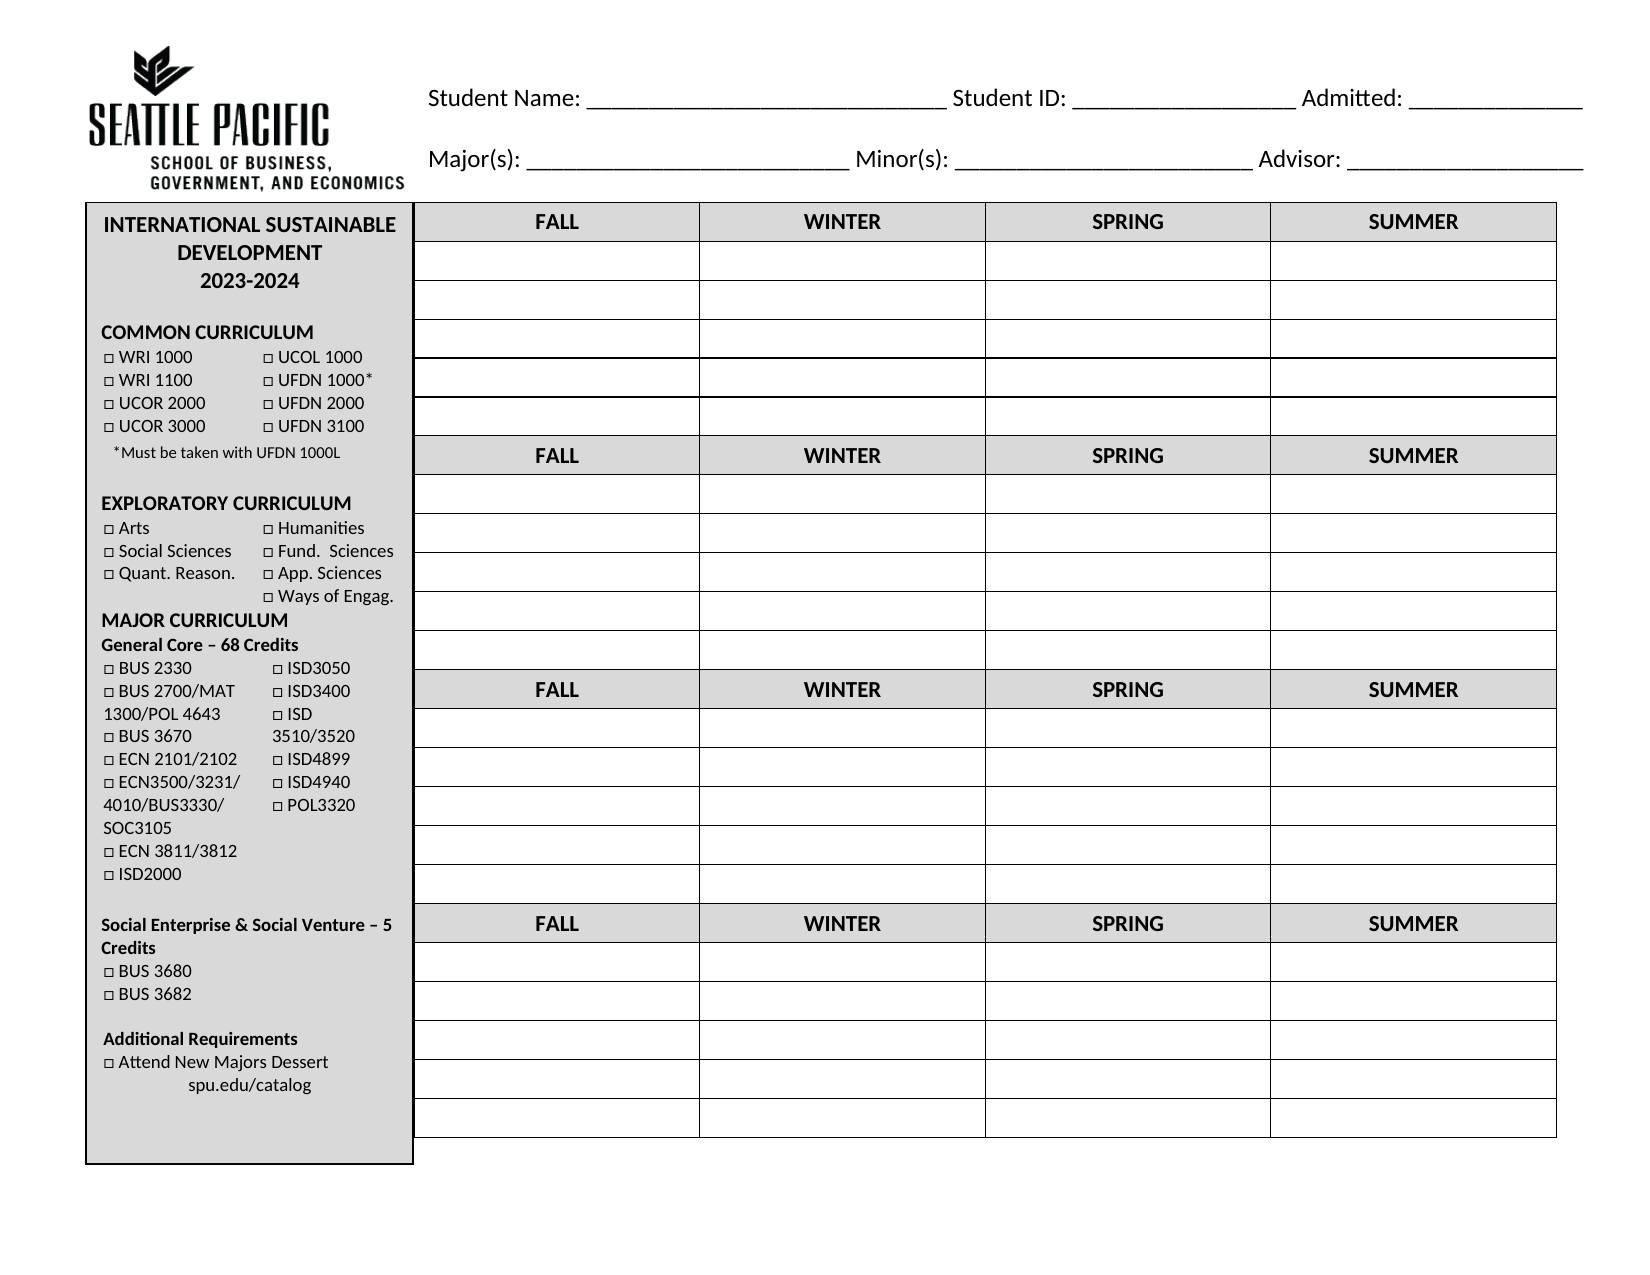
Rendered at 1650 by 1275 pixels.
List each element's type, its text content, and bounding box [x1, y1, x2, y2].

table_cell SUMMER [1271, 436, 1556, 474]
table_cell [700, 475, 985, 513]
table_cell [986, 943, 1270, 981]
table_cell [986, 787, 1270, 825]
table_cell [415, 553, 699, 591]
table_cell [415, 475, 699, 513]
table_cell [1271, 631, 1556, 669]
table_cell [700, 865, 985, 903]
table_cell [415, 359, 699, 396]
table_cell [415, 281, 699, 318]
table_cell [986, 1021, 1270, 1059]
table_cell [1271, 865, 1556, 903]
table_cell [415, 787, 699, 825]
table_cell [415, 1060, 699, 1098]
table_cell [1271, 748, 1556, 786]
table_cell [700, 982, 985, 1020]
table_cell WINTER [700, 436, 985, 474]
table_cell [700, 553, 985, 591]
table_cell WINTER [700, 670, 985, 708]
table_cell [986, 242, 1270, 279]
table_cell [700, 592, 985, 630]
table_cell [1271, 475, 1556, 513]
table_cell [986, 475, 1270, 513]
table_cell [415, 943, 699, 981]
table_cell [1271, 1060, 1556, 1098]
table_cell [415, 982, 699, 1020]
table_cell [1271, 943, 1556, 981]
table_cell [415, 514, 699, 552]
table_cell SPRING [986, 904, 1270, 942]
table_cell [986, 514, 1270, 552]
table_cell [700, 1060, 985, 1098]
table_cell [700, 826, 985, 864]
table_cell [986, 1099, 1270, 1137]
table_cell [1271, 242, 1556, 279]
table_cell [415, 631, 699, 669]
table_cell [700, 359, 985, 396]
table_cell FALL [415, 904, 699, 942]
picture [89, 46, 406, 194]
table_cell [1271, 1021, 1556, 1059]
table_cell [1271, 281, 1556, 318]
table_cell [986, 553, 1270, 591]
table_cell [415, 709, 699, 747]
table_cell [1271, 398, 1556, 435]
table_cell [986, 982, 1270, 1020]
table_cell [700, 787, 985, 825]
table_cell [700, 709, 985, 747]
table_cell FALL [415, 670, 699, 708]
table_cell [700, 242, 985, 279]
table_cell [415, 1099, 699, 1137]
table_cell SPRING [986, 436, 1270, 474]
table_cell [1271, 359, 1556, 396]
table_cell SPRING [986, 670, 1270, 708]
table_cell [700, 748, 985, 786]
table_cell [700, 281, 985, 318]
table_cell [700, 943, 985, 981]
table_cell [415, 865, 699, 903]
table_cell [1271, 514, 1556, 552]
table_cell [986, 359, 1270, 396]
table_cell [986, 748, 1270, 786]
table_cell [415, 592, 699, 630]
table_cell [1271, 1099, 1556, 1137]
table_cell [415, 1021, 699, 1059]
table_cell [1271, 787, 1556, 825]
table_cell [986, 281, 1270, 318]
table_cell [415, 398, 699, 435]
table_header FALL [415, 203, 699, 241]
table_cell [986, 631, 1270, 669]
table_cell [986, 398, 1270, 435]
table_cell [1271, 553, 1556, 591]
table_cell [1271, 709, 1556, 747]
table_cell [415, 748, 699, 786]
table_cell SUMMER [1271, 670, 1556, 708]
table_cell [1271, 592, 1556, 630]
table_cell [415, 826, 699, 864]
table_cell SUMMER [1271, 904, 1556, 942]
table_cell [1271, 320, 1556, 357]
table_cell [1271, 826, 1556, 864]
table_cell [700, 1021, 985, 1059]
table_cell [415, 242, 699, 279]
table_cell [700, 398, 985, 435]
table_cell [700, 631, 985, 669]
table_cell WINTER [700, 904, 985, 942]
table_cell [986, 1060, 1270, 1098]
table_header WINTER [700, 203, 985, 241]
table_cell [986, 709, 1270, 747]
table_cell [1271, 982, 1556, 1020]
table_cell [700, 514, 985, 552]
table_cell [700, 320, 985, 357]
table_header SPRING [986, 203, 1270, 241]
table_cell [415, 320, 699, 357]
table_cell [986, 865, 1270, 903]
table_cell [986, 592, 1270, 630]
table_cell [700, 1099, 985, 1137]
table_cell [986, 320, 1270, 357]
table_cell FALL [415, 436, 699, 474]
table_header SUMMER [1271, 203, 1556, 241]
table_cell [986, 826, 1270, 864]
